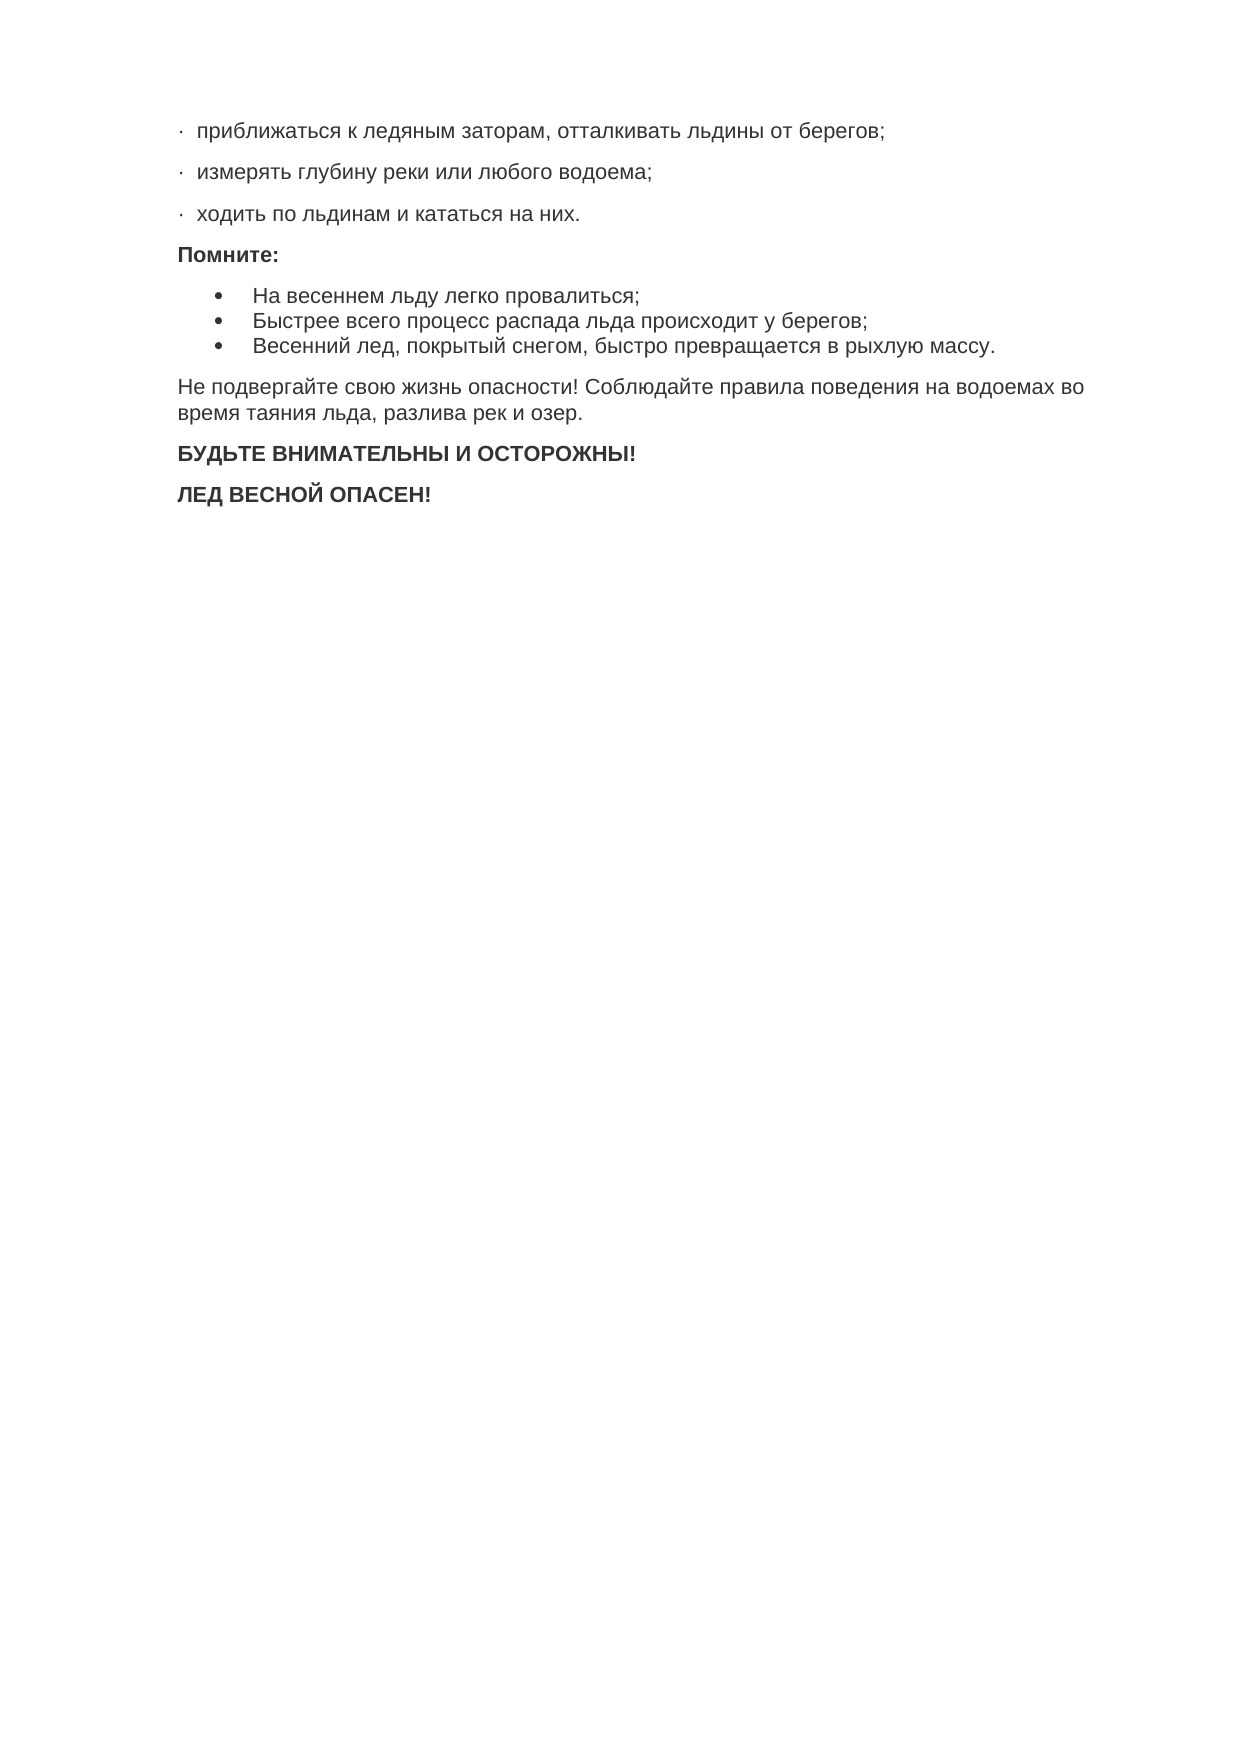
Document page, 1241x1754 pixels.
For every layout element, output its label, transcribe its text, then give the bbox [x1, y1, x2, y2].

text · ходить по льдинам и кататься на них. [177, 200, 1152, 226]
text БУДЬТЕ ВНИМАТЕЛЬНЫ И ОСТОРОЖНЫ! [177, 441, 1152, 466]
text Не подвергайте свою жизнь опасности! Соблюдайте правила поведения на водоемах во время таяния льда, разлива рек и озер. [177, 374, 1152, 425]
list Весенний лед, покрытый снегом, быстро превращается в рыхлую массу. [215, 333, 1152, 358]
text · приближаться к ледяным заторам, отталкивать льдины от берегов; [177, 118, 1152, 143]
list На весеннем льду легко провалиться; [215, 283, 1152, 308]
list Быстрее всего процесс распада льда происходит у берегов; [215, 308, 1152, 333]
text Помните: [177, 242, 1152, 267]
text ЛЕД ВЕСНОЙ ОПАСЕН! [177, 482, 1152, 507]
text · измерять глубину реки или любого водоема; [177, 159, 1152, 184]
